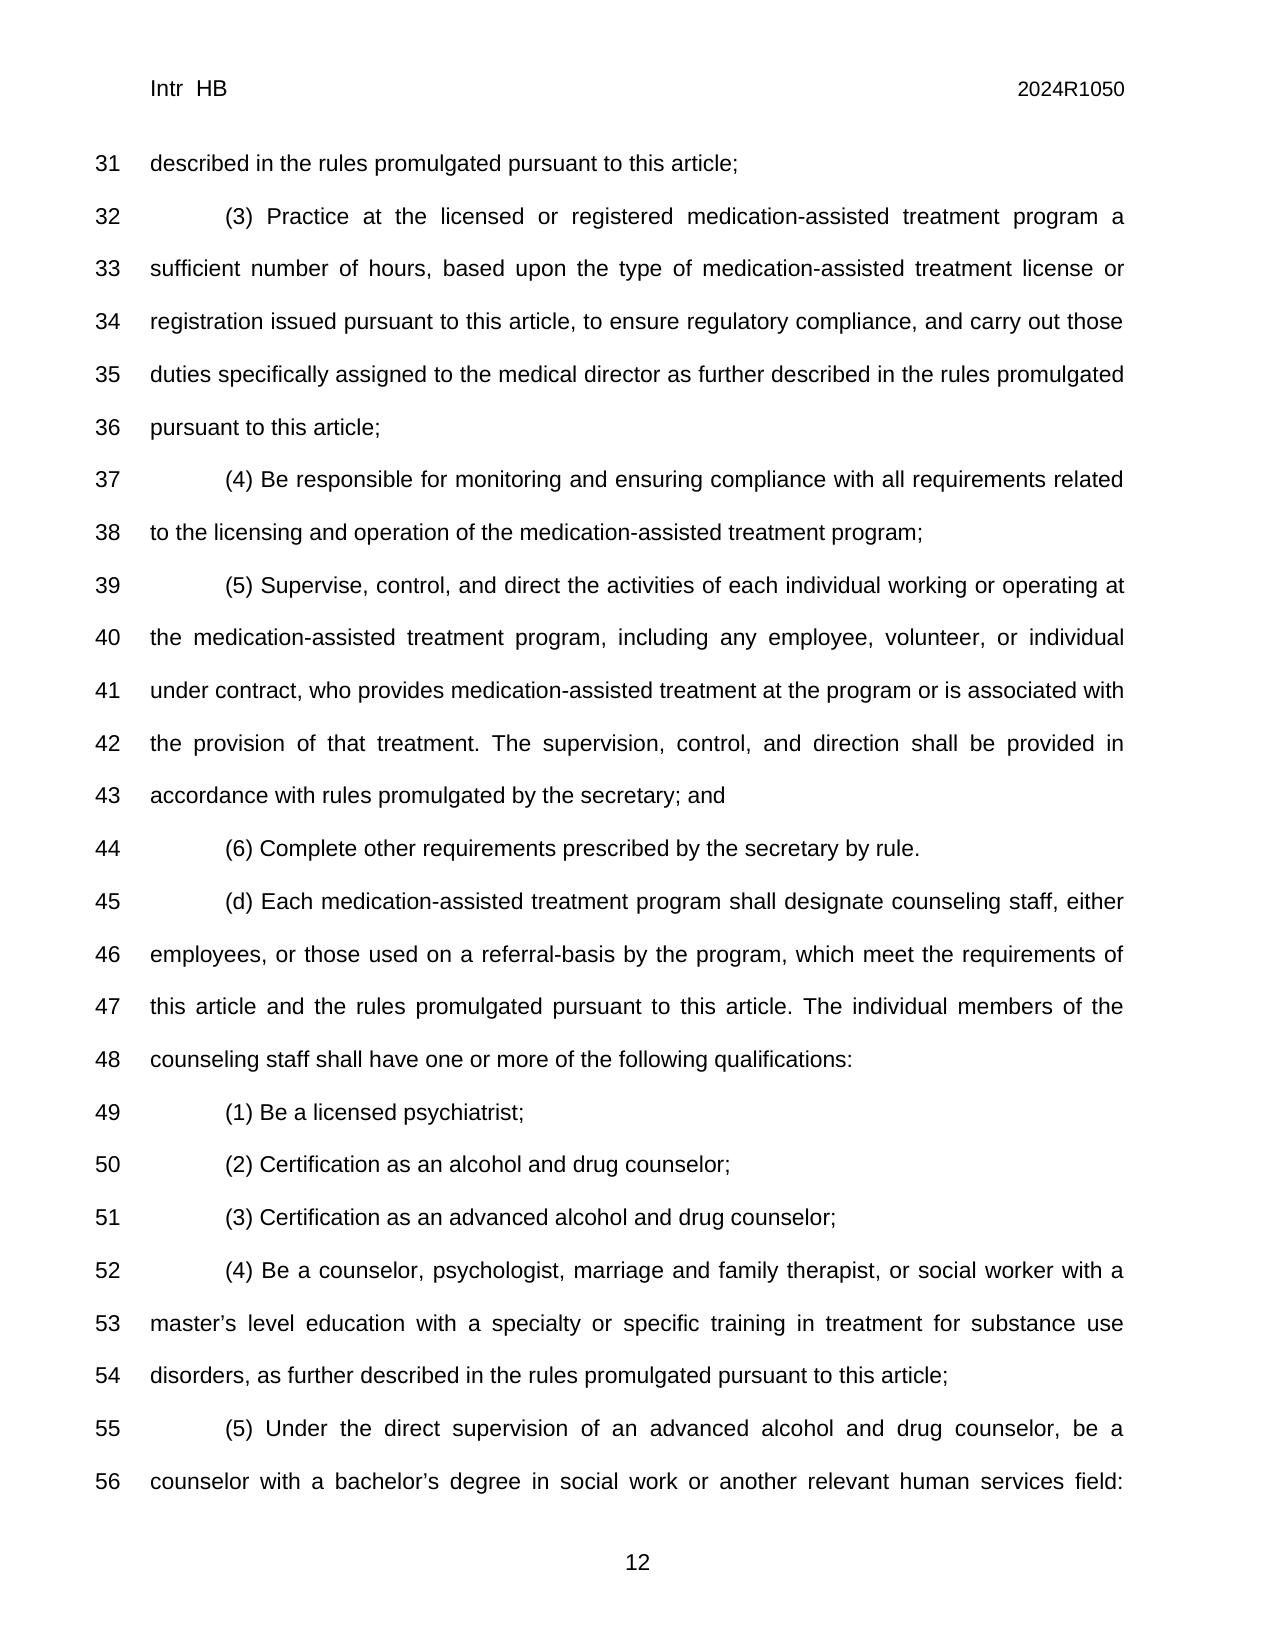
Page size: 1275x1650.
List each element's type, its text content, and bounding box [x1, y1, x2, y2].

text (5) Supervise, control, and direct the activities of each individual working or operating at the medication-assisted treatment program, including any employee, volunteer, or individual under contract, who provides medication-assisted treatment at the program or is associated with the provision of that treatment. The supervision, control, and direction shall be provided in accordance with rules promulgated by the secretary; and [150, 572, 1125, 809]
text (6) Complete other requirements prescribed by the secretary by rule. [150, 835, 1125, 862]
text (4) Be responsible for monitoring and ensuring compliance with all requirements related to the licensing and operation of the medication-assisted treatment program; [150, 466, 1125, 545]
text (3) Practice at the licensed or registered medication-assisted treatment program a sufficient number of hours, based upon the type of medication-assisted treatment license or registration issued pursuant to this article, to ensure regulatory compliance, and carry out those duties specifically assigned to the medical director as further described in the rules promulgated pursuant to this article; [150, 203, 1125, 440]
text (d) Each medication-assisted treatment program shall designate counseling staff, either employees, or those used on a referral-basis by the program, which meet the requirements of this article and the rules promulgated pursuant to this article. The individual members of the counseling staff shall have one or more of the following qualifications: [150, 888, 1125, 1072]
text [150, 150, 1125, 176]
text (1) Be a licensed psychiatrist; [150, 1099, 1125, 1125]
text (4) Be a counselor, psychologist, marriage and family therapist, or social worker with a master’s level education with a specialty or specific training in treatment for substance use disorders, as further described in the rules promulgated pursuant to this article; [150, 1257, 1125, 1389]
text (2) Certification as an alcohol and drug counselor; [150, 1151, 1125, 1178]
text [150, 1415, 1125, 1494]
text (3) Certification as an advanced alcohol and drug counselor; [150, 1204, 1125, 1231]
